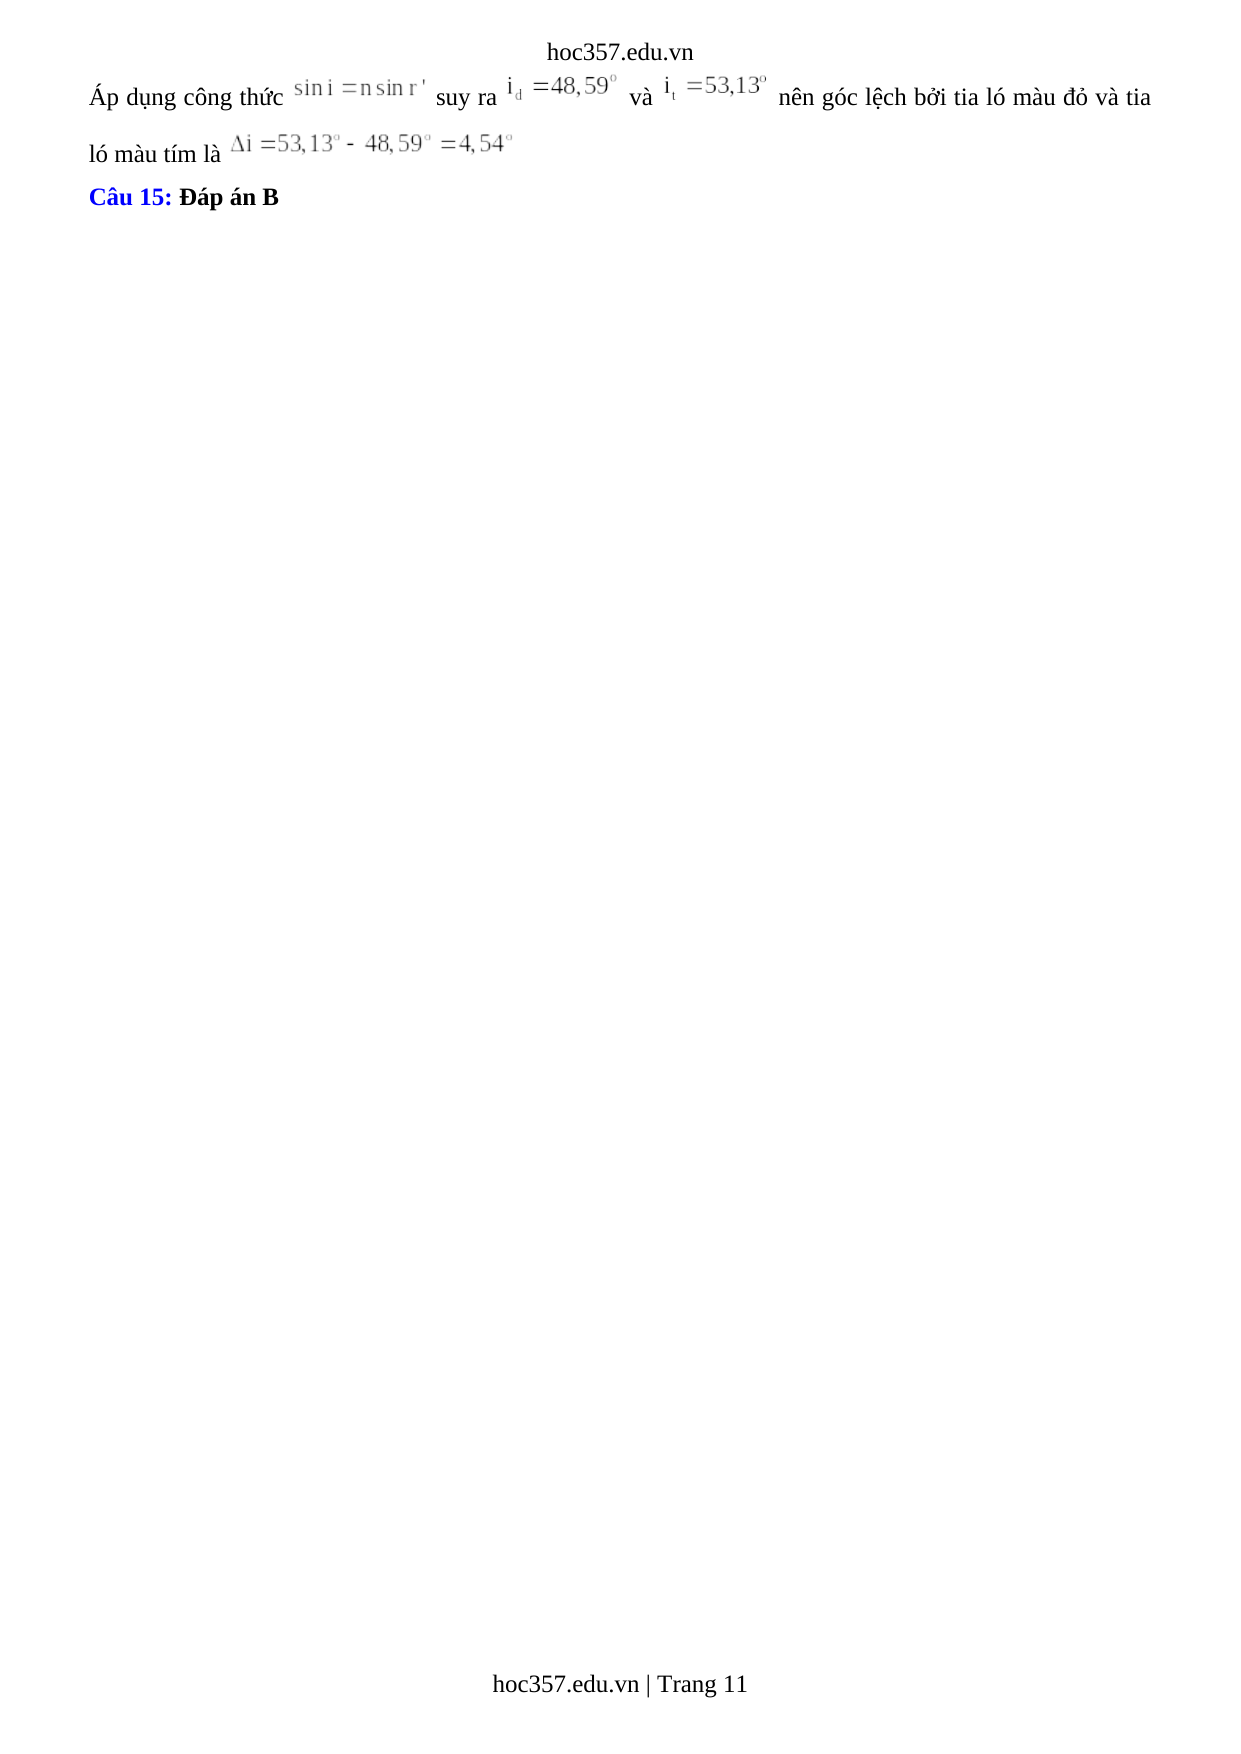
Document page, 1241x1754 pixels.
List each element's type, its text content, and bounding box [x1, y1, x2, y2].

text Câu 15: Đáp án B [88, 182, 1152, 211]
text Áp dụng công thức suy ra và nên góc lệch bởi tia ló màu đỏ và tia ló màu tím là [88, 66, 1152, 168]
